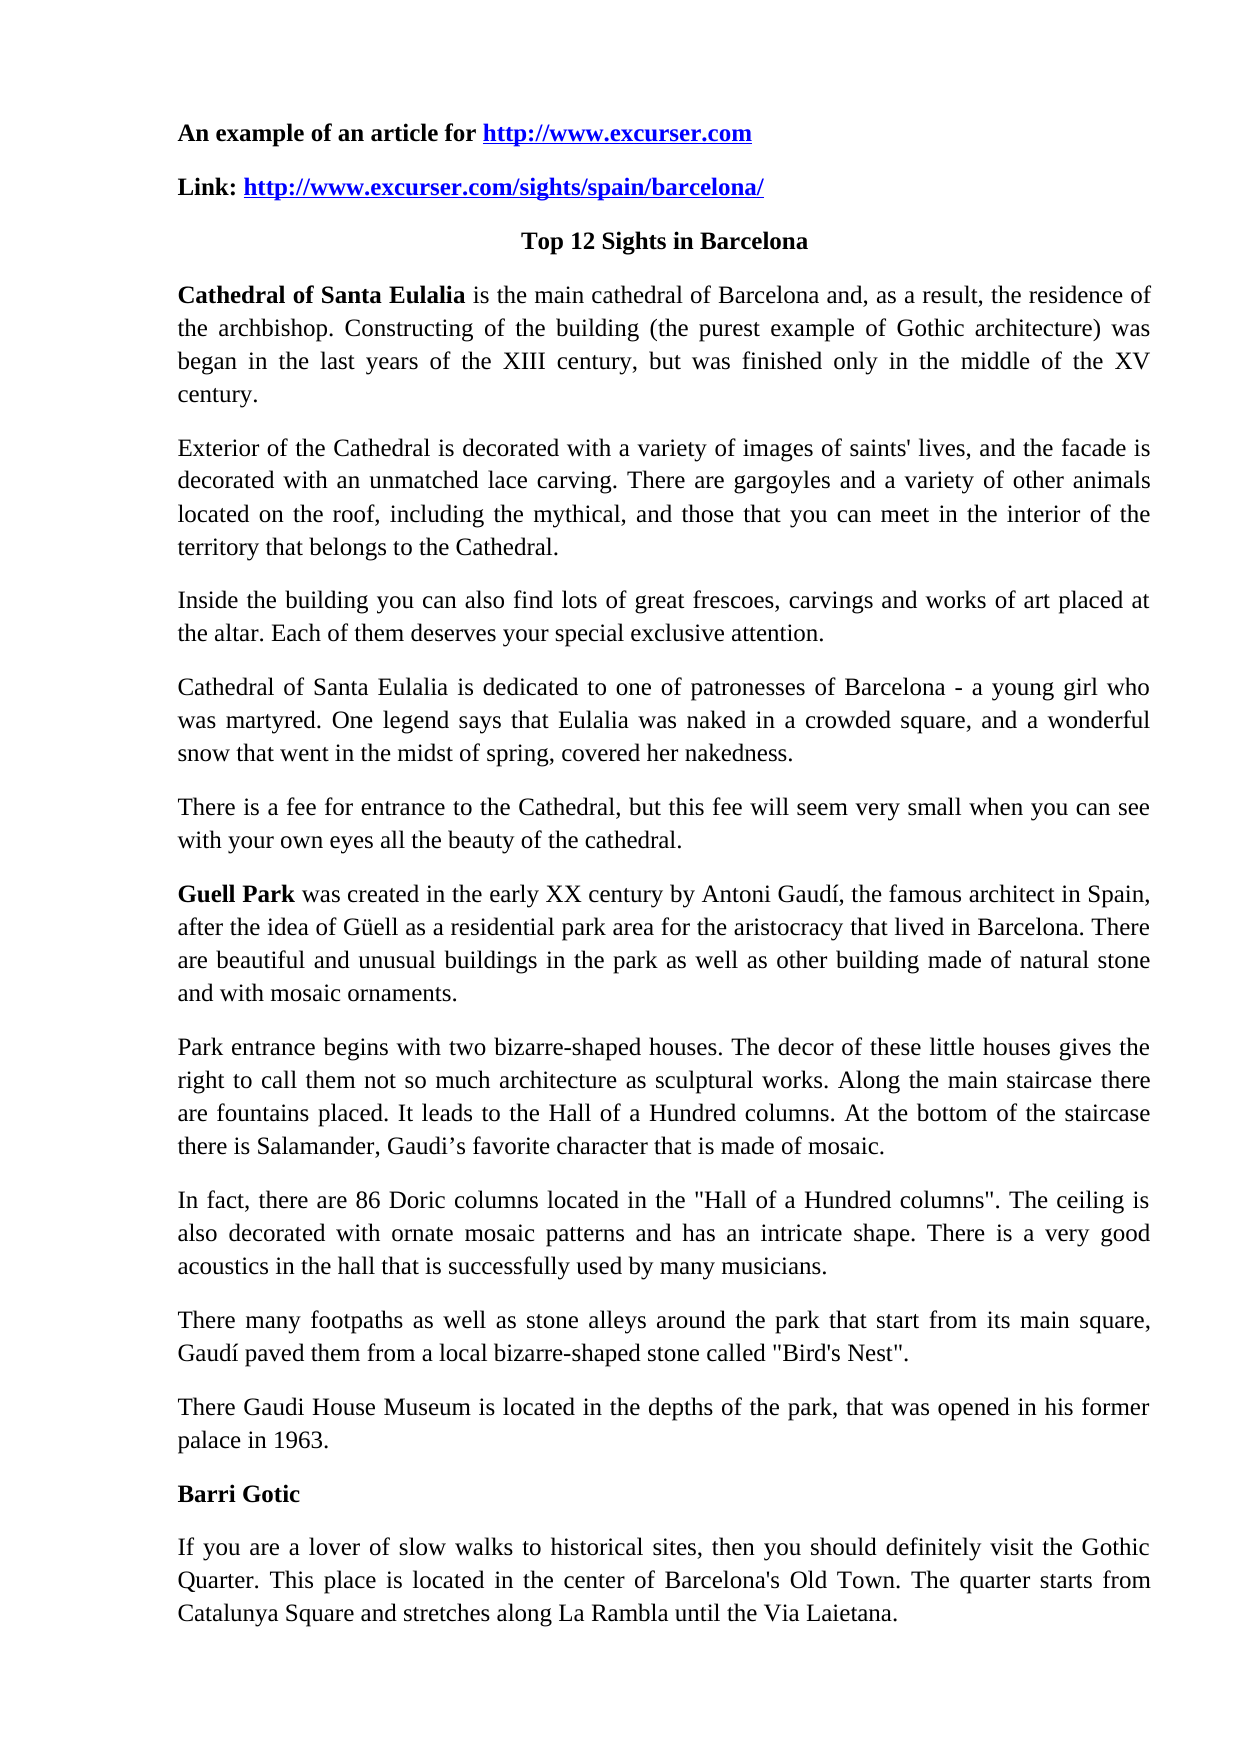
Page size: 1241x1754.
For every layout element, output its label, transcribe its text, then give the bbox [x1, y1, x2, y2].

text If you are a lover of slow walks to historical sites, then you should definitely visit the Gothic Quarter. This place is located in the center of Barcelona's Old Town. The quarter starts from Catalunya Square and stretches along La Rambla until the Via Laietana. [177, 1532, 1152, 1627]
text Inside the building you can also find lots of great frescoes, carvings and works of art placed at the altar. Each of them deserves your special exclusive attention. [177, 586, 1152, 647]
text Link: http://www.excurser.com/sights/spain/barcelona/ [177, 172, 1152, 201]
text Cathedral of Santa Eulalia is the main cathedral of Barcelona and, as a result, the residence of the archbishop. Constructing of the building (the purest example of Gothic architecture) was began in the last years of the XIII century, but was finished only in the middle of the XV century. [177, 280, 1152, 407]
text Top 12 Sights in Barcelona [177, 226, 1152, 254]
text Exterior of the Cathedral is decorated with a variety of images of saints' lives, and the facade is decorated with an unmatched lace carving. There are gargoyles and a variety of other animals located on the roof, including the mythical, and those that you can meet in the interior of the territory that belongs to the Cathedral. [177, 433, 1152, 560]
text Barri Gotic [177, 1479, 1152, 1507]
text Guell Park was created in the early XX century by Antoni Gaudí, the famous architect in Spain, after the idea of Güell as a residential park area for the aristocracy that lived in Barcelona. There are beautiful and unusual buildings in the park as well as other building made of natural stone and with mosaic ornaments. [177, 879, 1152, 1007]
text There many footpaths as well as stone alleys around the park that start from its main square, Gaudí paved them from a local bizarre-shaped stone called "Bird's Nest". [177, 1305, 1152, 1367]
text Cathedral of Santa Eulalia is dedicated to one of patronesses of Barcelona - a young girl who was martyred. One legend says that Eulalia was naked in a crowded square, and a wonderful snow that went in the midst of spring, covered her nakedness. [177, 672, 1152, 767]
text An example of an article for http://www.excurser.com [177, 118, 1152, 147]
text There is a fee for entrance to the Cathedral, but this fee will seem very small when you can see with your own eyes all the beauty of the cathedral. [177, 792, 1152, 854]
text There Gaudi House Museum is located in the depths of the park, that was opened in his former palace in 1963. [177, 1392, 1152, 1453]
text In fact, there are 86 Doric columns located in the "Hall of a Hundred columns". The ceiling is also decorated with ornate mosaic patterns and has an intricate shape. There is a very good acoustics in the hall that is successfully used by many musicians. [177, 1185, 1152, 1280]
text Park entrance begins with two bizarre-shaped houses. The decor of these little houses gives the right to call them not so much architecture as sculptural works. Along the main staircase there are fountains placed. It leads to the Hall of a Hundred columns. At the bottom of the staircase there is Salamander, Gaudi’s favorite character that is made of mosaic. [177, 1032, 1152, 1160]
